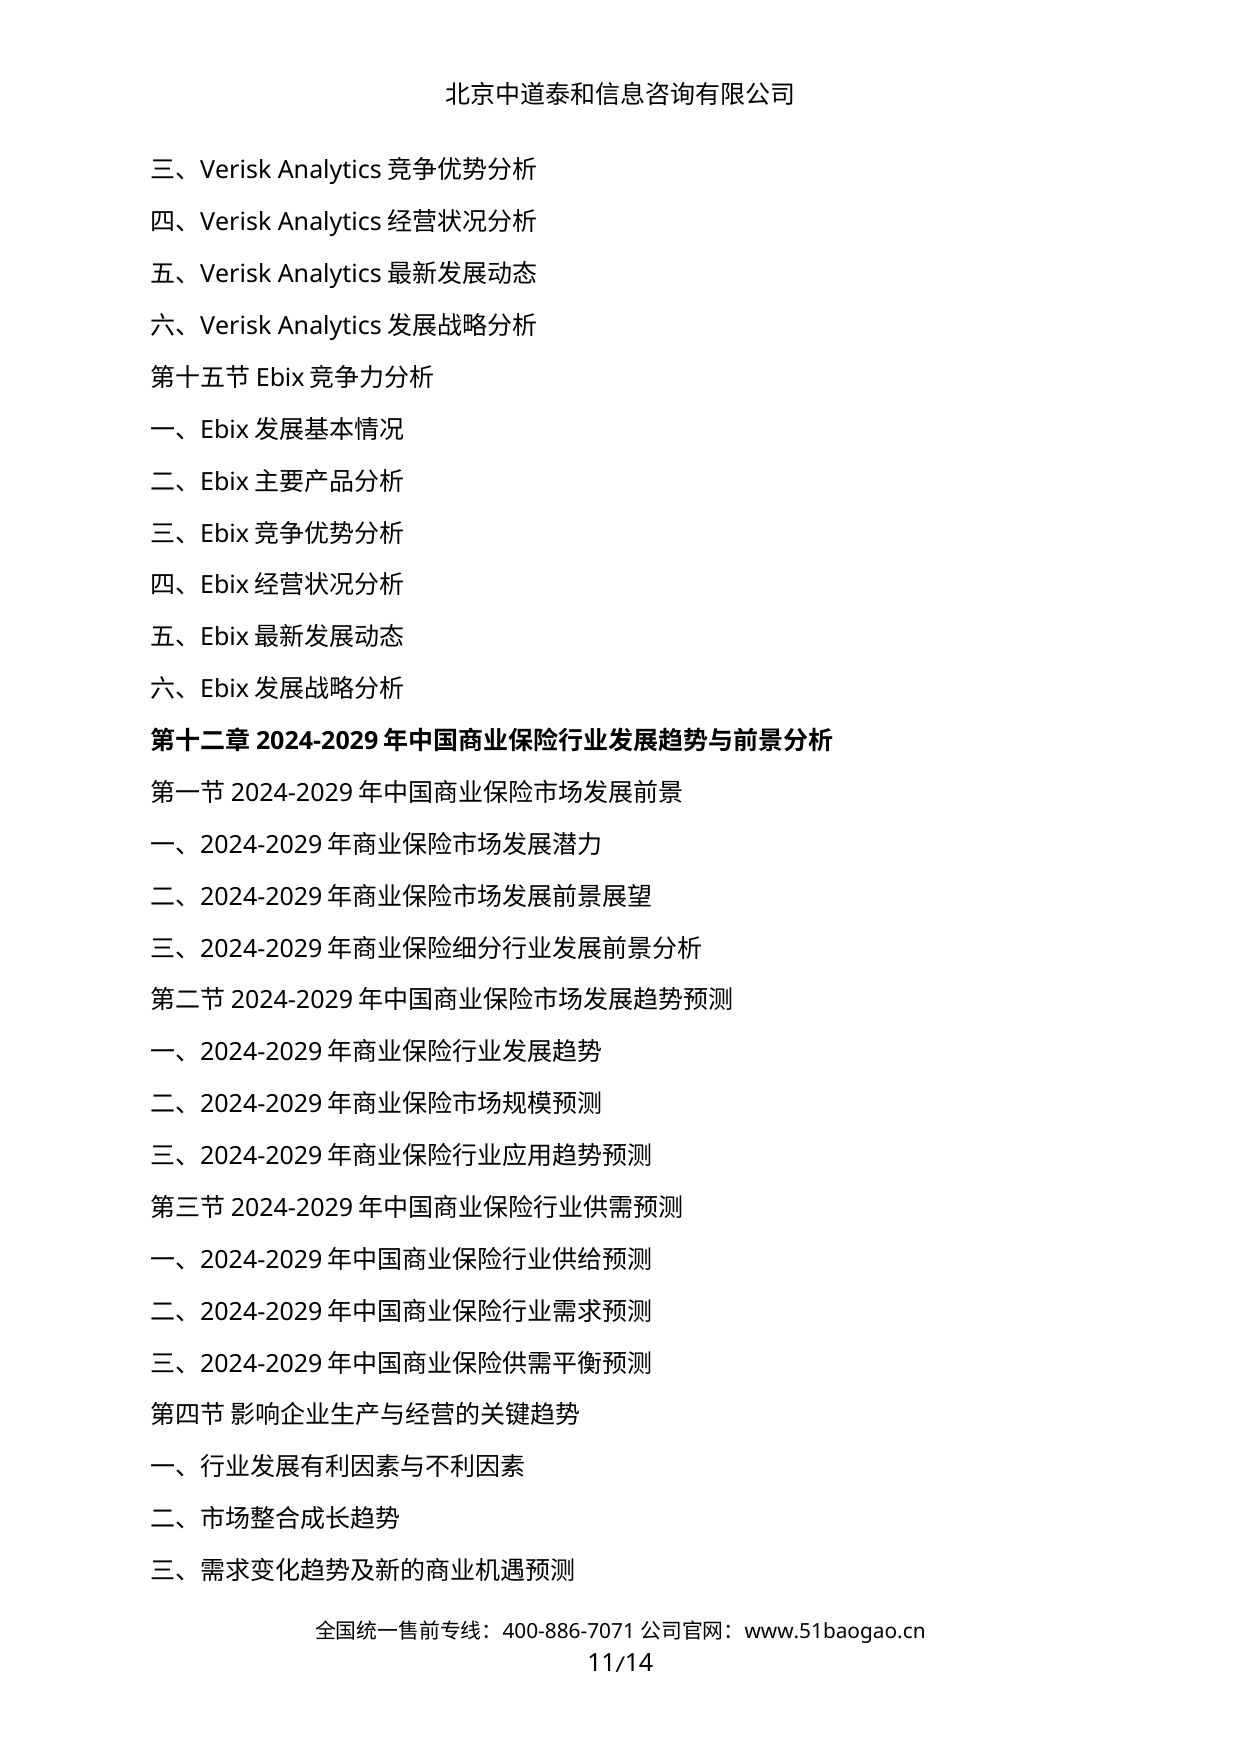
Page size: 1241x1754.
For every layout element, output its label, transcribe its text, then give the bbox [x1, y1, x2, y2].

text 二、2024-2029年商业保险市场发展前景展望 [150, 876, 1090, 912]
text 第一节 2024-2029年中国商业保险市场发展前景 [150, 772, 1090, 809]
text 第四节 影响企业生产与经营的关键趋势 [150, 1395, 1090, 1431]
text 六、Ebix发展战略分析 [150, 669, 1090, 705]
text 二、2024-2029年商业保险市场规模预测 [150, 1084, 1090, 1120]
text 第二节 2024-2029年中国商业保险市场发展趋势预测 [150, 980, 1090, 1016]
text 三、2024-2029年商业保险细分行业发展前景分析 [150, 928, 1090, 964]
text 五、Verisk Analytics最新发展动态 [150, 254, 1090, 290]
text 第十五节 Ebix竞争力分析 [150, 357, 1090, 394]
text 三、2024-2029年中国商业保险供需平衡预测 [150, 1343, 1090, 1379]
text 二、2024-2029年中国商业保险行业需求预测 [150, 1291, 1090, 1327]
text 一、Ebix发展基本情况 [150, 409, 1090, 446]
text 二、市场整合成长趋势 [150, 1499, 1090, 1535]
text 一、行业发展有利因素与不利因素 [150, 1447, 1090, 1483]
text 三、需求变化趋势及新的商业机遇预测 [150, 1551, 1090, 1587]
text 二、Ebix主要产品分析 [150, 461, 1090, 497]
text 四、Verisk Analytics经营状况分析 [150, 202, 1090, 238]
text 三、2024-2029年商业保险行业应用趋势预测 [150, 1136, 1090, 1172]
text 一、2024-2029年商业保险市场发展潜力 [150, 824, 1090, 861]
text 第十二章 2024-2029年中国商业保险行业发展趋势与前景分析 [150, 721, 1090, 757]
text 四、Ebix经营状况分析 [150, 565, 1090, 601]
text 第三节 2024-2029年中国商业保险行业供需预测 [150, 1187, 1090, 1224]
text 三、Verisk Analytics竞争优势分析 [150, 150, 1090, 186]
text 一、2024-2029年中国商业保险行业供给预测 [150, 1239, 1090, 1276]
text 五、Ebix最新发展动态 [150, 617, 1090, 653]
text 三、Ebix竞争优势分析 [150, 513, 1090, 549]
text 六、Verisk Analytics发展战略分析 [150, 306, 1090, 342]
text 一、2024-2029年商业保险行业发展趋势 [150, 1032, 1090, 1068]
